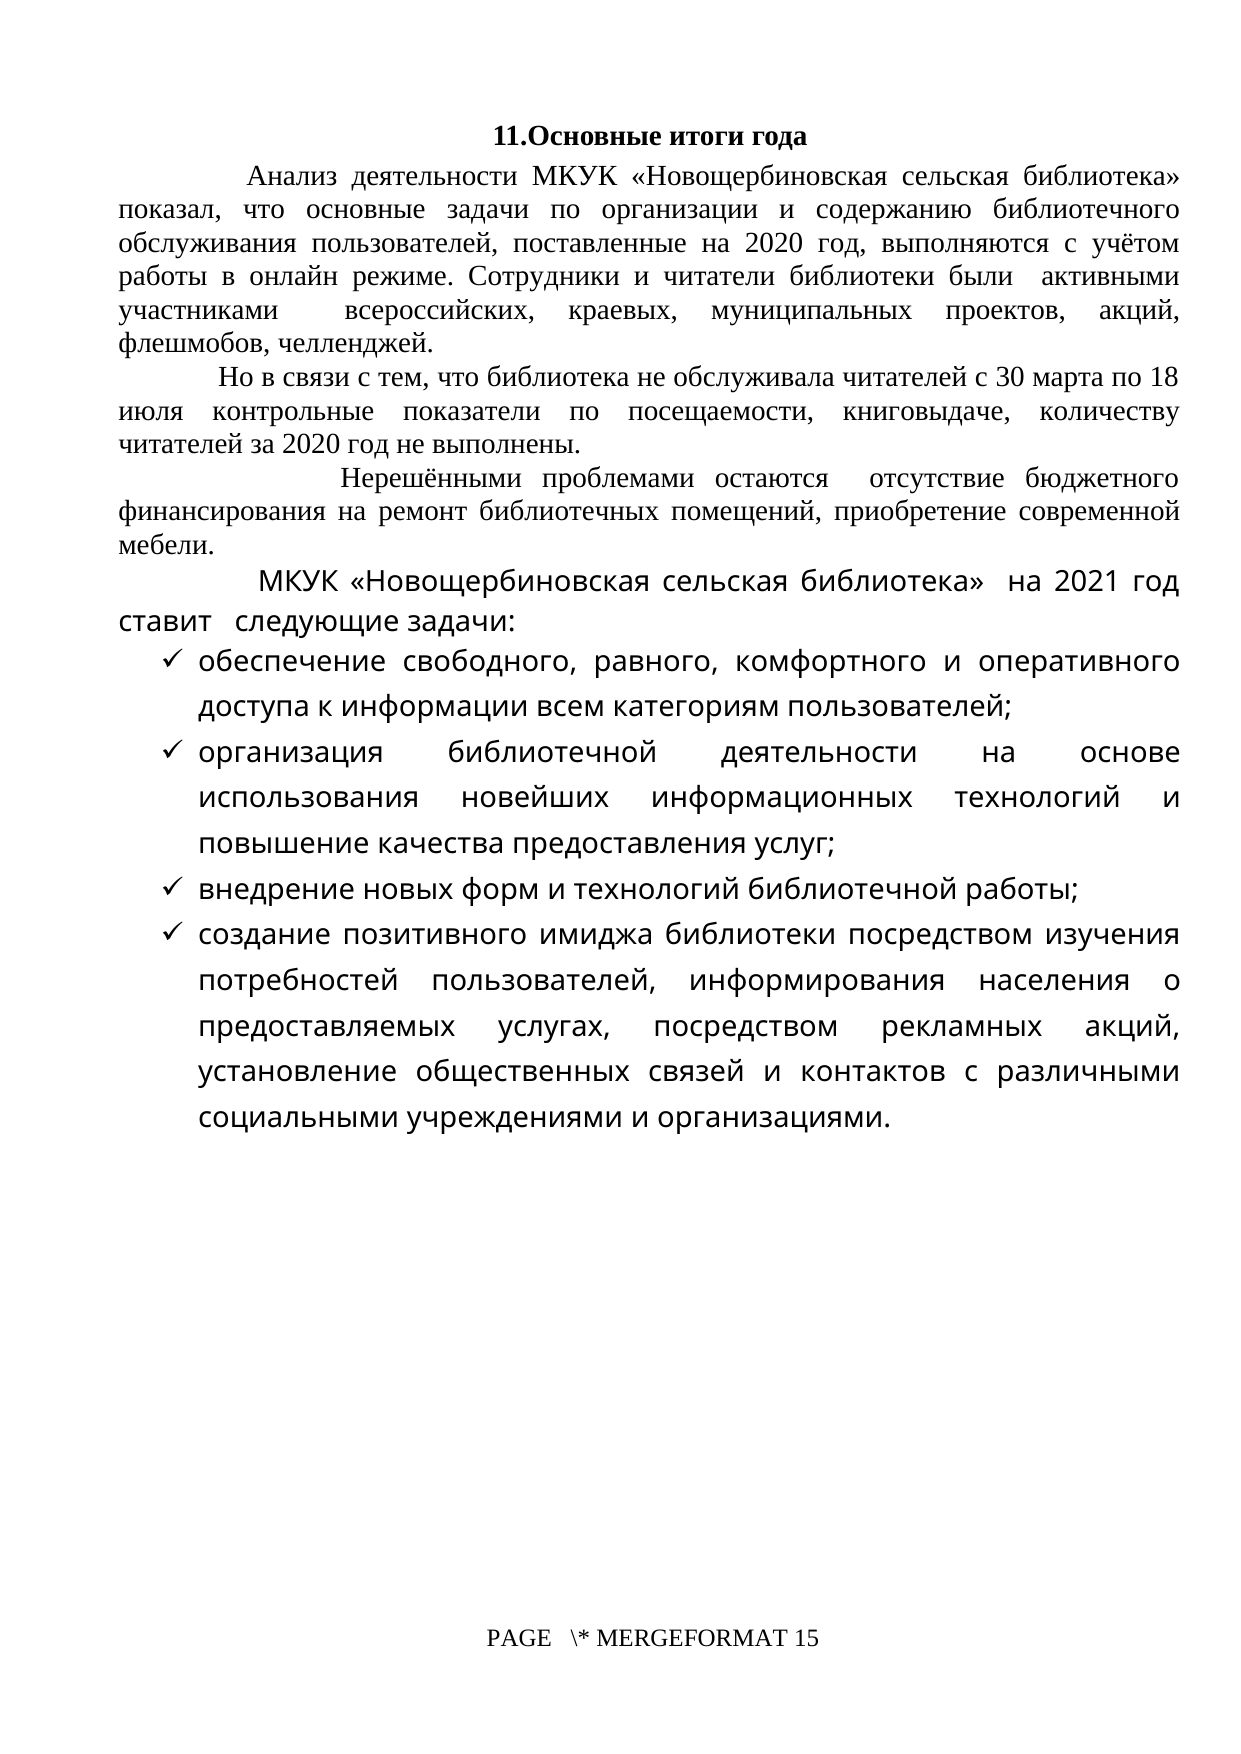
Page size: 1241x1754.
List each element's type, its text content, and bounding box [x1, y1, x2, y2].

list организация библиотечной деятельности на основе использования новейших информационных технологий и повышение качества предоставления услуг; [160, 731, 1181, 862]
text Нерешёнными проблемами остаются отсутствие бюджетного финансирования на ремонт библиотечных помещений, приобретение современной мебели. [118, 460, 1181, 560]
text Анализ деятельности МКУК «Новощербиновская сельская библиотека» показал, что основные задачи по организации и содержанию библиотечного обслуживания пользователей, поставленные на 2020 год, выполняются с учётом работы в онлайн режиме. Сотрудники и читатели библиотеки были активными участниками всероссийских, краевых, муниципальных проектов, акций, флешмобов, челленджей. [118, 158, 1181, 359]
text МКУК «Новощербиновская сельская библиотека» на 2021 год ставит следующие задачи: [118, 560, 1181, 640]
subtitle 11.Основные итоги года [118, 118, 1181, 152]
list внедрение новых форм и технологий библиотечной работы; [160, 868, 1181, 908]
text Но в связи с тем, что библиотека не обслуживала читателей с 30 марта по 18 июля контрольные показатели по посещаемости, книговыдаче, количеству читателей за 2020 год не выполнены. [118, 359, 1181, 460]
list обеспечение свободного, равного, комфортного и оперативного доступа к информации всем категориям пользователей; [160, 640, 1181, 725]
list создание позитивного имиджа библиотеки посредством изучения потребностей пользователей, информирования населения о предоставляемых услугах, посредством рекламных акций, установление общественных связей и контактов с различными социальными учреждениями и организациями. [160, 913, 1181, 1136]
